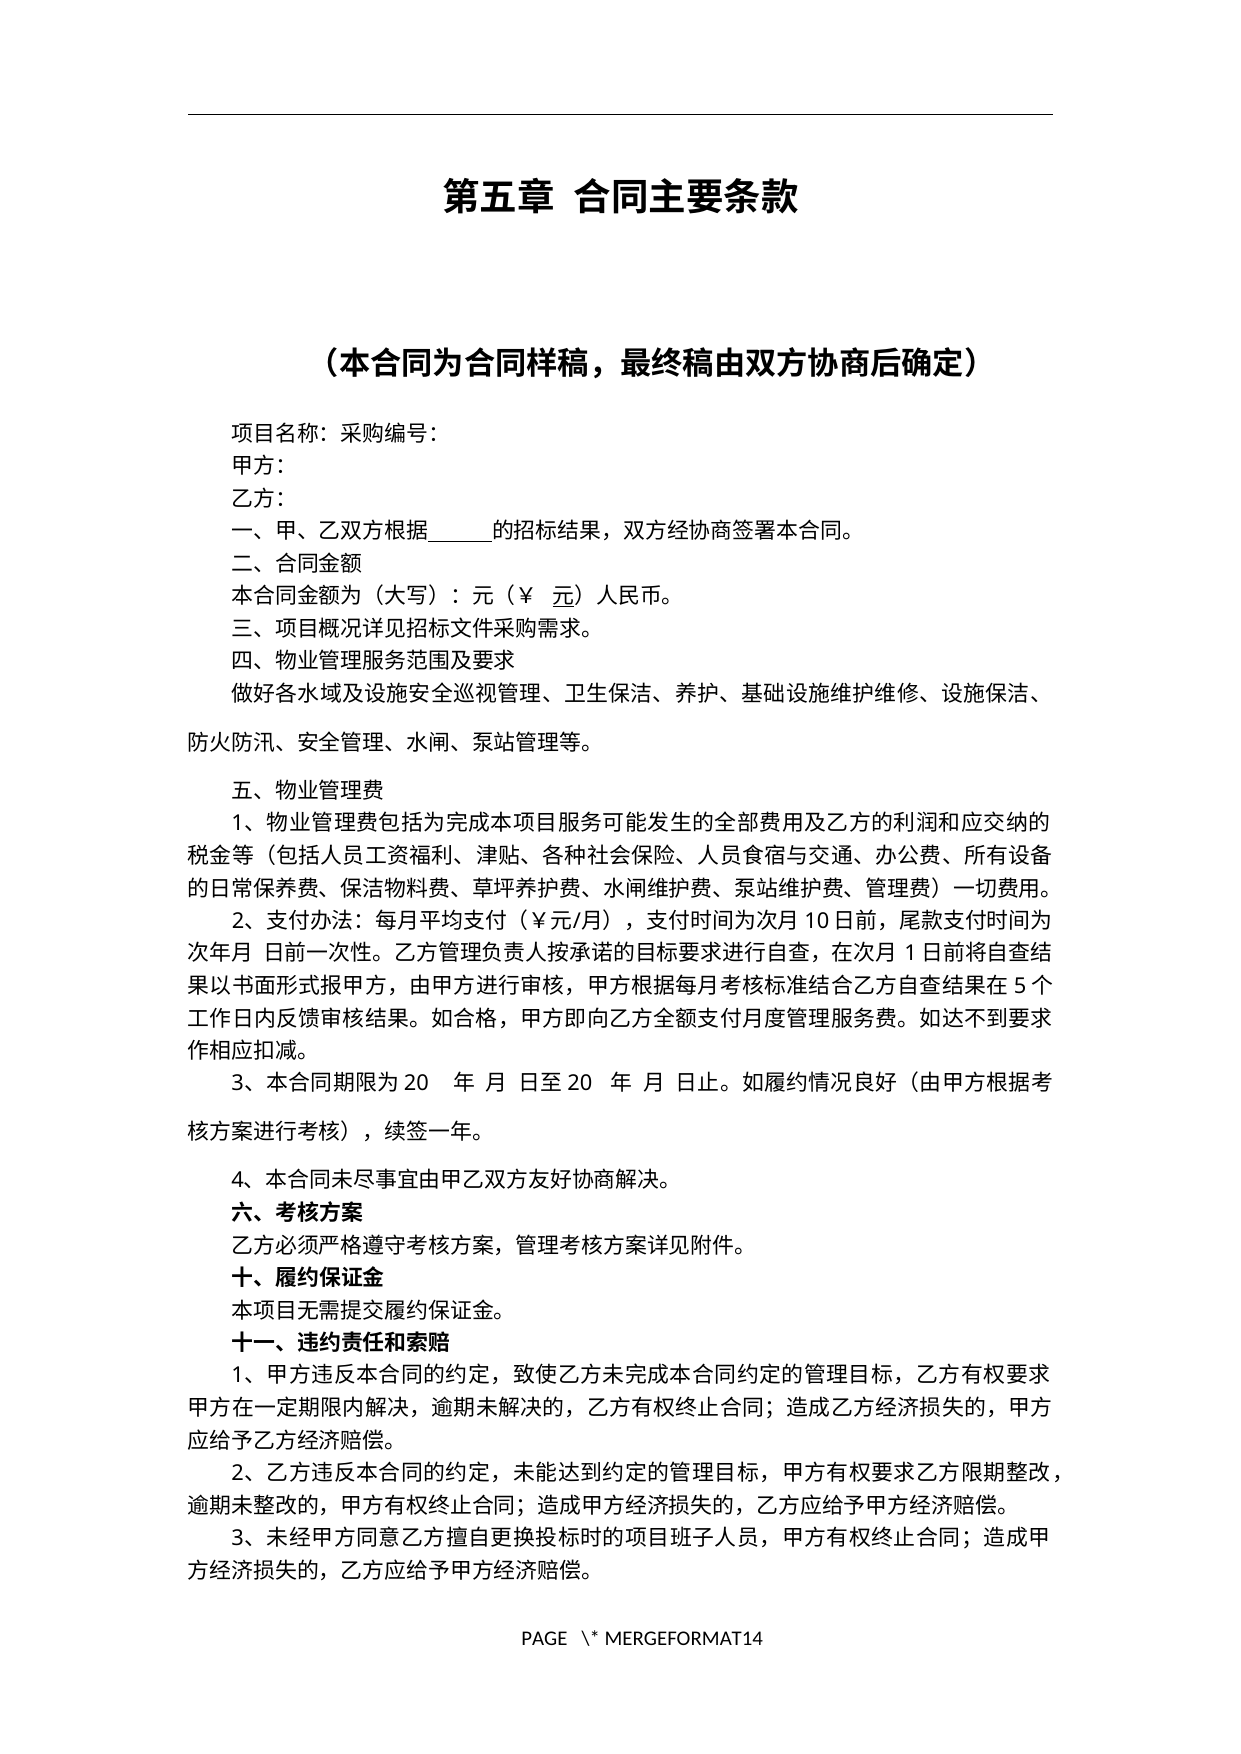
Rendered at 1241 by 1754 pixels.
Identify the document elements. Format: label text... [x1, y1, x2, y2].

text 十一、违约责任和索赔 [187, 1325, 1053, 1357]
text 2、乙方违反本合同的约定，未能达到约定的管理目标，甲方有权要求乙方限期整改，逾期未整改的，甲方有权终止合同；造成甲方经济损失的，乙方应给予甲方经济赔偿。 [187, 1455, 1053, 1520]
text 乙方： [187, 481, 1053, 513]
text 三、项目概况详见招标文件采购需求。 [187, 611, 1053, 643]
text 十、履约保证金 [187, 1260, 1053, 1292]
text 本项目无需提交履约保证金。 [187, 1292, 1053, 1325]
text 六、考核方案 [187, 1195, 1053, 1227]
text （本合同为合同样稿，最终稿由双方协商后确定） [187, 328, 1053, 393]
text 五、物业管理费 [187, 773, 1053, 805]
text 项目名称：采购编号： [187, 416, 1053, 448]
text 2、支付办法：每月平均支付（￥元/月），支付时间为次月10日前，尾款支付时间为次年月 日前一次性。乙方管理负责人按承诺的目标要求进行自查，在次月1日前将自查结果以书面形式报甲方，由甲方进行审核，甲方根据每月考核标准结合乙方自查结果在5个工作日内反馈审核结果。如合格，甲方即向乙方全额支付月度管理服务费。如达不到要求作相应扣减。 [187, 903, 1053, 1065]
text 做好各水域及设施安全巡视管理、卫生保洁、养护、基础设施维护维修、设施保洁、防火防汛、安全管理、水闸、泵站管理等。 [187, 676, 1053, 757]
text 3、未经甲方同意乙方擅自更换投标时的项目班子人员，甲方有权终止合同；造成甲方经济损失的，乙方应给予甲方经济赔偿。 [187, 1520, 1053, 1585]
text 甲方： [187, 448, 1053, 481]
subtitle 合同主要条款 [187, 162, 1053, 227]
text 4、本合同未尽事宜由甲乙双方友好协商解决。 [187, 1162, 1053, 1195]
text 3、本合同期限为20 年 月 日至20 年 月 日止。如履约情况良好（由甲方根据考核方案进行考核），续签一年。 [187, 1065, 1053, 1146]
text 本合同金额为（大写）：元（￥ 元）人民币。 [187, 578, 1053, 611]
text 1、物业管理费包括为完成本项目服务可能发生的全部费用及乙方的利润和应交纳的税金等（包括人员工资福利、津贴、各种社会保险、人员食宿与交通、办公费、所有设备的日常保养费、保洁物料费、草坪养护费、水闸维护费、泵站维护费、管理费）一切费用。 [187, 805, 1053, 903]
text 四、物业管理服务范围及要求 [231, 643, 1053, 676]
text 乙方必须严格遵守考核方案，管理考核方案详见附件。 [187, 1227, 1053, 1260]
text 二、合同金额 [187, 546, 1053, 578]
text 1、甲方违反本合同的约定，致使乙方未完成本合同约定的管理目标，乙方有权要求甲方在一定期限内解决，逾期未解决的，乙方有权终止合同；造成乙方经济损失的，甲方应给予乙方经济赔偿。 [187, 1357, 1053, 1455]
text 一、甲、乙双方根据 的招标结果，双方经协商签署本合同。 [187, 513, 1053, 546]
